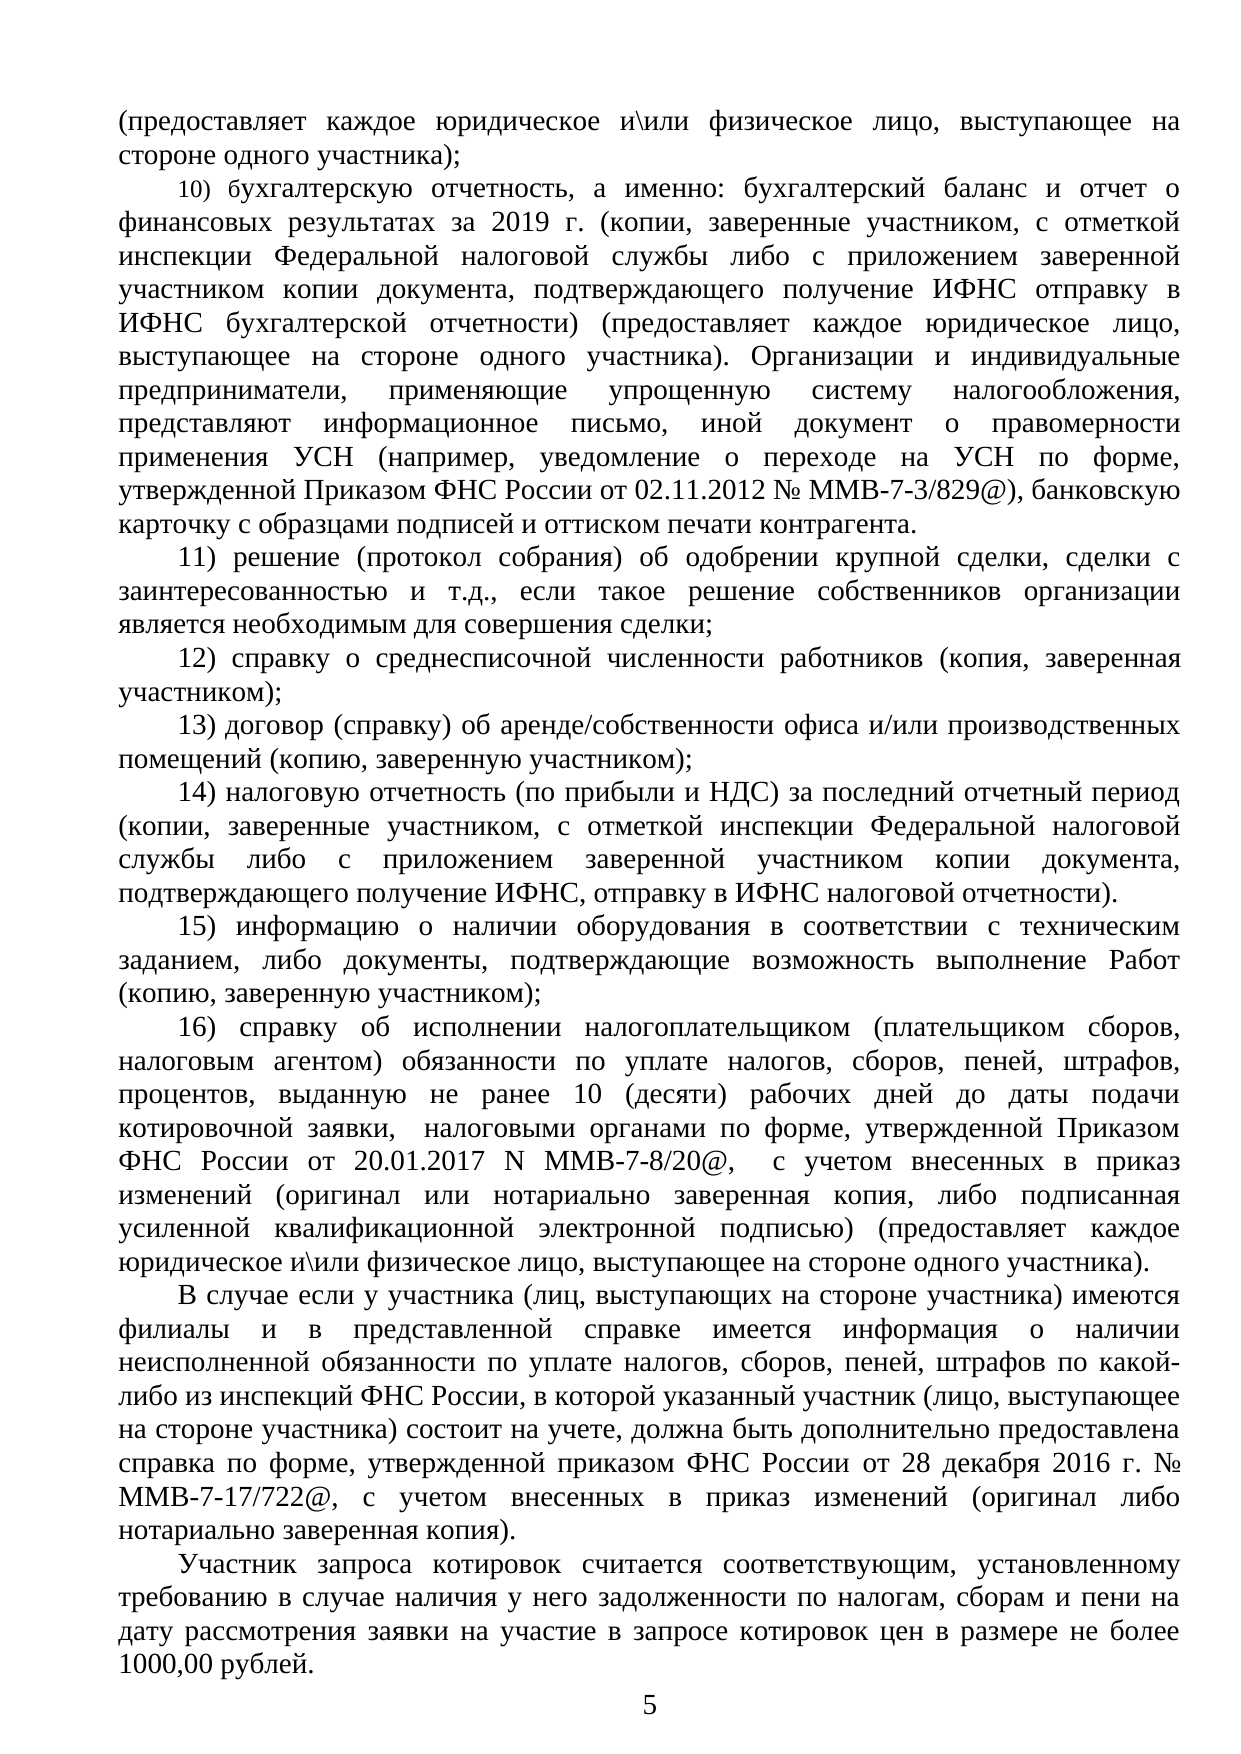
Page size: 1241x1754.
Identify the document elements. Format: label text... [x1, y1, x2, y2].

text В случае если у участника (лиц, выступающих на стороне участника) имеются филиалы и в представленной справке имеется информация о наличии неисполненной обязанности по уплате налогов, сборов, пеней, штрафов по какой-либо из инспекций ФНС России, в которой указанный участник (лицо, выступающее на стороне участника) состоит на учете, должна быть дополнительно предоставлена справка по форме, утвержденной приказом ФНС России от 28 декабря 2016 г. № ММВ-7-17/722@, с учетом внесенных в приказ изменений (оригинал либо нотариально заверенная копия). [118, 1277, 1181, 1546]
text 10) бухгалтерскую отчетность, а именно: бухгалтерский баланс и отчет о финансовых результатах за 2019 г. (копии, заверенные участником, с отметкой инспекции Федеральной налоговой службы либо с приложением заверенной участником копии документа, подтверждающего получение ИФНС отправку в ИФНС бухгалтерской отчетности) (предоставляет каждое юридическое лицо, выступающее на стороне одного участника). Организации и индивидуальные предприниматели, применяющие упрощенную систему налогообложения, представляют информационное письмо, иной документ о правомерности применения УСН (например, уведомление о переходе на УСН по форме, утвержденной Приказом ФНС России от 02.11.2012 № ММВ-7-3/829@), банковскую карточку с образцами подписей и оттиском печати контрагента. [118, 171, 1181, 539]
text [118, 103, 1181, 171]
text 14) налоговую отчетность (по прибыли и НДС) за последний отчетный период (копии, заверенные участником, с отметкой инспекции Федеральной налоговой службы либо с приложением заверенной участником копии документа, подтверждающего получение ИФНС, отправку в ИФНС налоговой отчетности). [118, 774, 1181, 908]
text 16) справку об исполнении налогоплательщиком (плательщиком сборов, налоговым агентом) обязанности по уплате налогов, сборов, пеней, штрафов, процентов, выданную не ранее 10 (десяти) рабочих дней до даты подачи котировочной заявки, налоговыми органами по форме, утвержденной Приказом ФНС России от 20.01.2017 N ММВ-7-8/20@, с учетом внесенных в приказ изменений (оригинал или нотариально заверенная копия, либо подписанная усиленной квалификационной электронной подписью) (предоставляет каждое юридическое и\или физическое лицо, выступающее на стороне одного участника). [118, 1009, 1181, 1277]
text 15) информацию о наличии оборудования в соответствии с техническим заданием, либо документы, подтверждающие возможность выполнение Работ (копию, заверенную участником); [118, 908, 1181, 1009]
text 13) договор (справку) об аренде/собственности офиса и/или производственных помещений (копию, заверенную участником); [118, 707, 1181, 774]
list 11) решение (протокол собрания) об одобрении крупной сделки, сделки с заинтересованностью и т.д., если такое решение собственников организации является необходимым для совершения сделки; [118, 539, 1181, 640]
list 12) справку о среднесписочной численности работников (копия, заверенная участником); [118, 640, 1181, 707]
text Участник запроса котировок считается соответствующим, установленному требованию в случае наличия у него задолженности по налогам, сборам и пени на дату рассмотрения заявки на участие в запросе котировок цен в размере не более 1000,00 рублей. [118, 1546, 1181, 1680]
